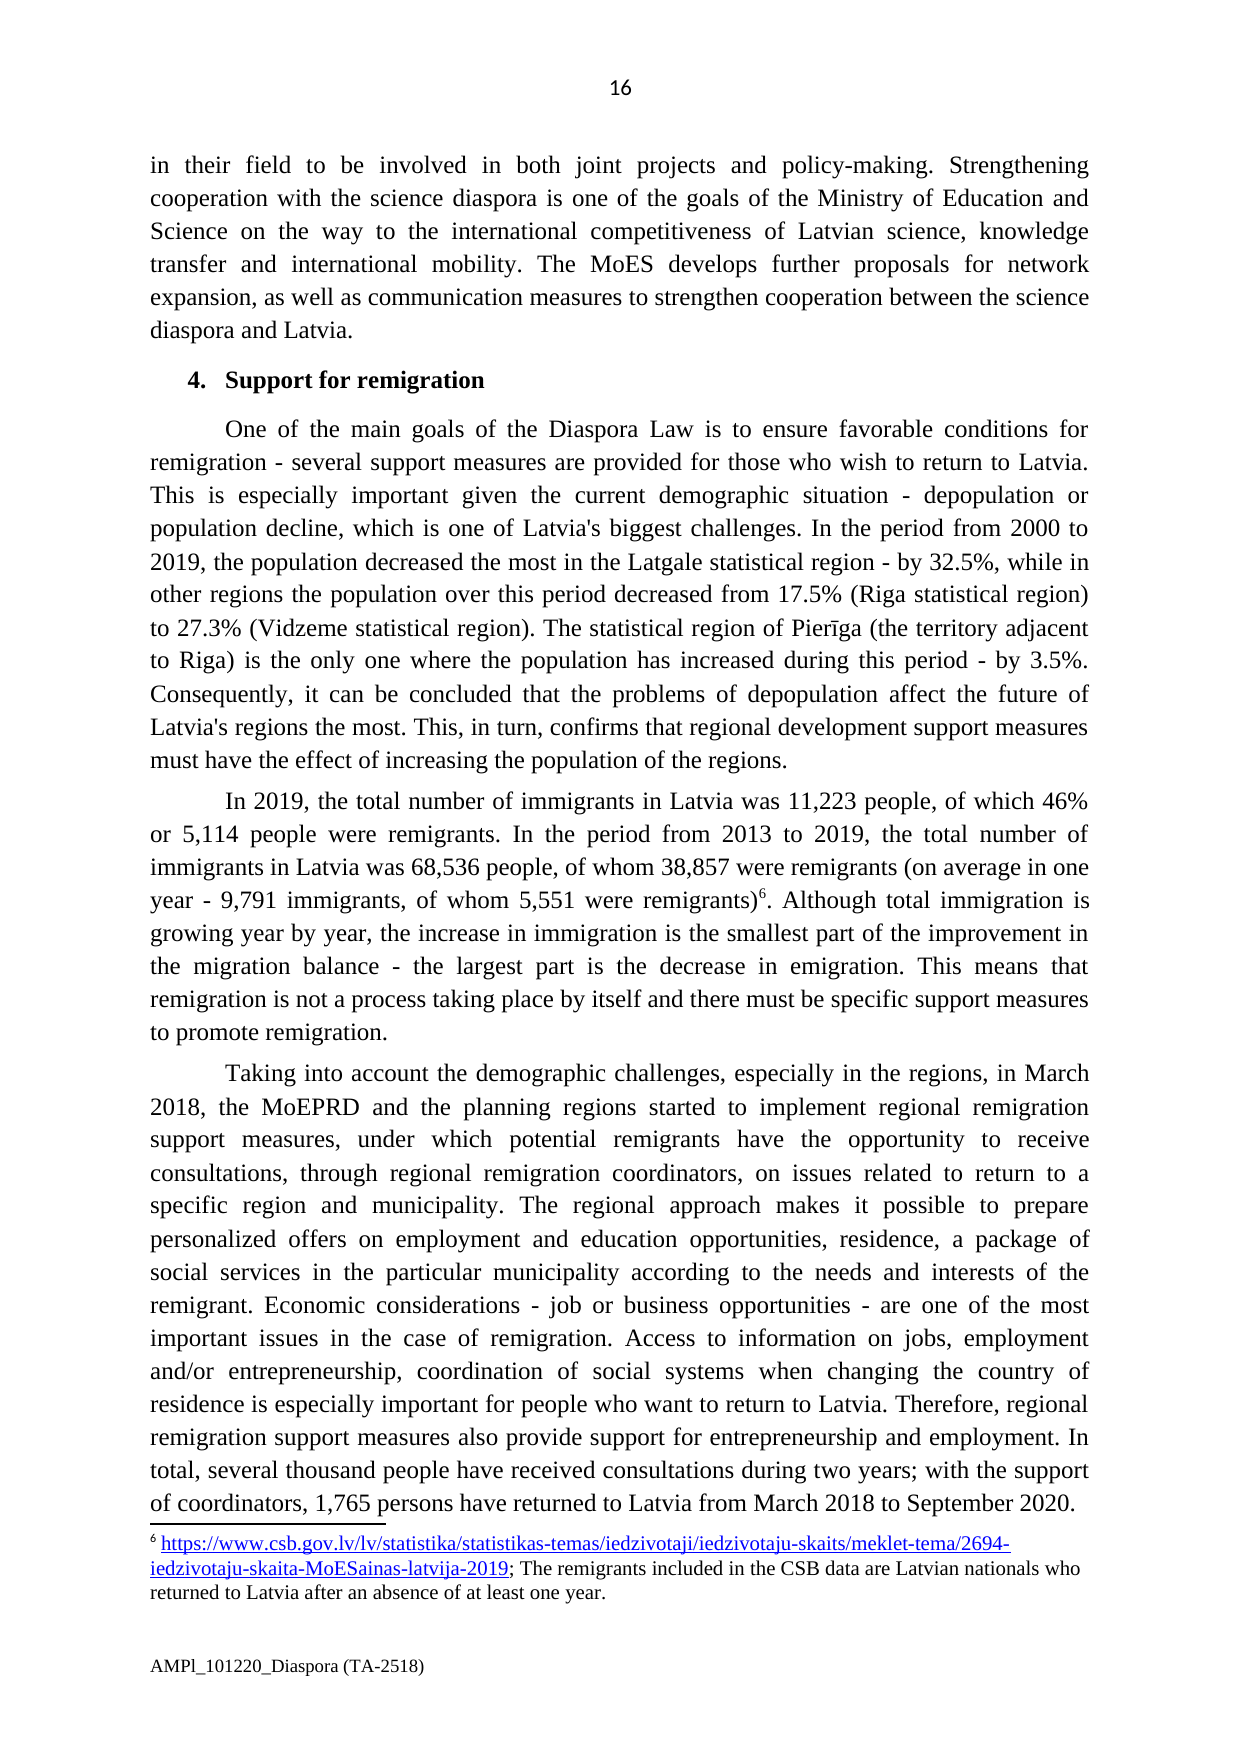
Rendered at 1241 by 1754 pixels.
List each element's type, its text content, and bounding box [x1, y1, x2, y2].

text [150, 150, 1090, 344]
text In 2019, the total number of immigrants in Latvia was 11,223 people, of which 46% or 5,114 people were remigrants. In the period from 2013 to 2019, the total number of immigrants in Latvia was 68,536 people, of whom 38,857 were remigrants (on average in one year - 9,791 immigrants, of whom 5,551 were remigrants). Although total immigration is growing year by year, the increase in immigration is the smallest part of the improvement in the migration balance - the largest part is the decrease in emigration. This means that remigration is not a process taking place by itself and there must be specific support measures to promote remigration. [150, 786, 1090, 1046]
subtitle Support for remigration [187, 365, 1090, 393]
text Taking into account the demographic challenges, especially in the regions, in March 2018, the MoEPRD and the planning regions started to implement regional remigration support measures, under which potential remigrants have the opportunity to receive consultations, through regional remigration coordinators, on issues related to return to a specific region and municipality. The regional approach makes it possible to prepare personalized offers on employment and education opportunities, residence, a package of social services in the particular municipality according to the needs and interests of the remigrant. Economic considerations - job or business opportunities - are one of the most important issues in the case of remigration. Access to information on jobs, employment and/or entrepreneurship, coordination of social systems when changing the country of residence is especially important for people who want to return to Latvia. Therefore, regional remigration support measures also provide support for entrepreneurship and employment. In total, several thousand people have received consultations during two years; with the support of coordinators, 1,765 persons have returned to Latvia from March 2018 to September 2020. [150, 1058, 1090, 1517]
text One of the main goals of the Diaspora Law is to ensure favorable conditions for remigration - several support measures are provided for those who wish to return to Latvia. This is especially important given the current demographic situation - depopulation or population decline, which is one of Latvia's biggest challenges. In the period from 2000 to 2019, the population decreased the most in the Latgale statistical region - by 32.5%, while in other regions the population over this period decreased from 17.5% (Riga statistical region) to 27.3% (Vidzeme statistical region). The statistical region of Pierīga (the territory adjacent to Riga) is the only one where the population has increased during this period - by 3.5%. Consequently, it can be concluded that the problems of depopulation affect the future of Latvia's regions the most. This, in turn, confirms that regional development support measures must have the effect of increasing the population of the regions. [150, 414, 1090, 773]
